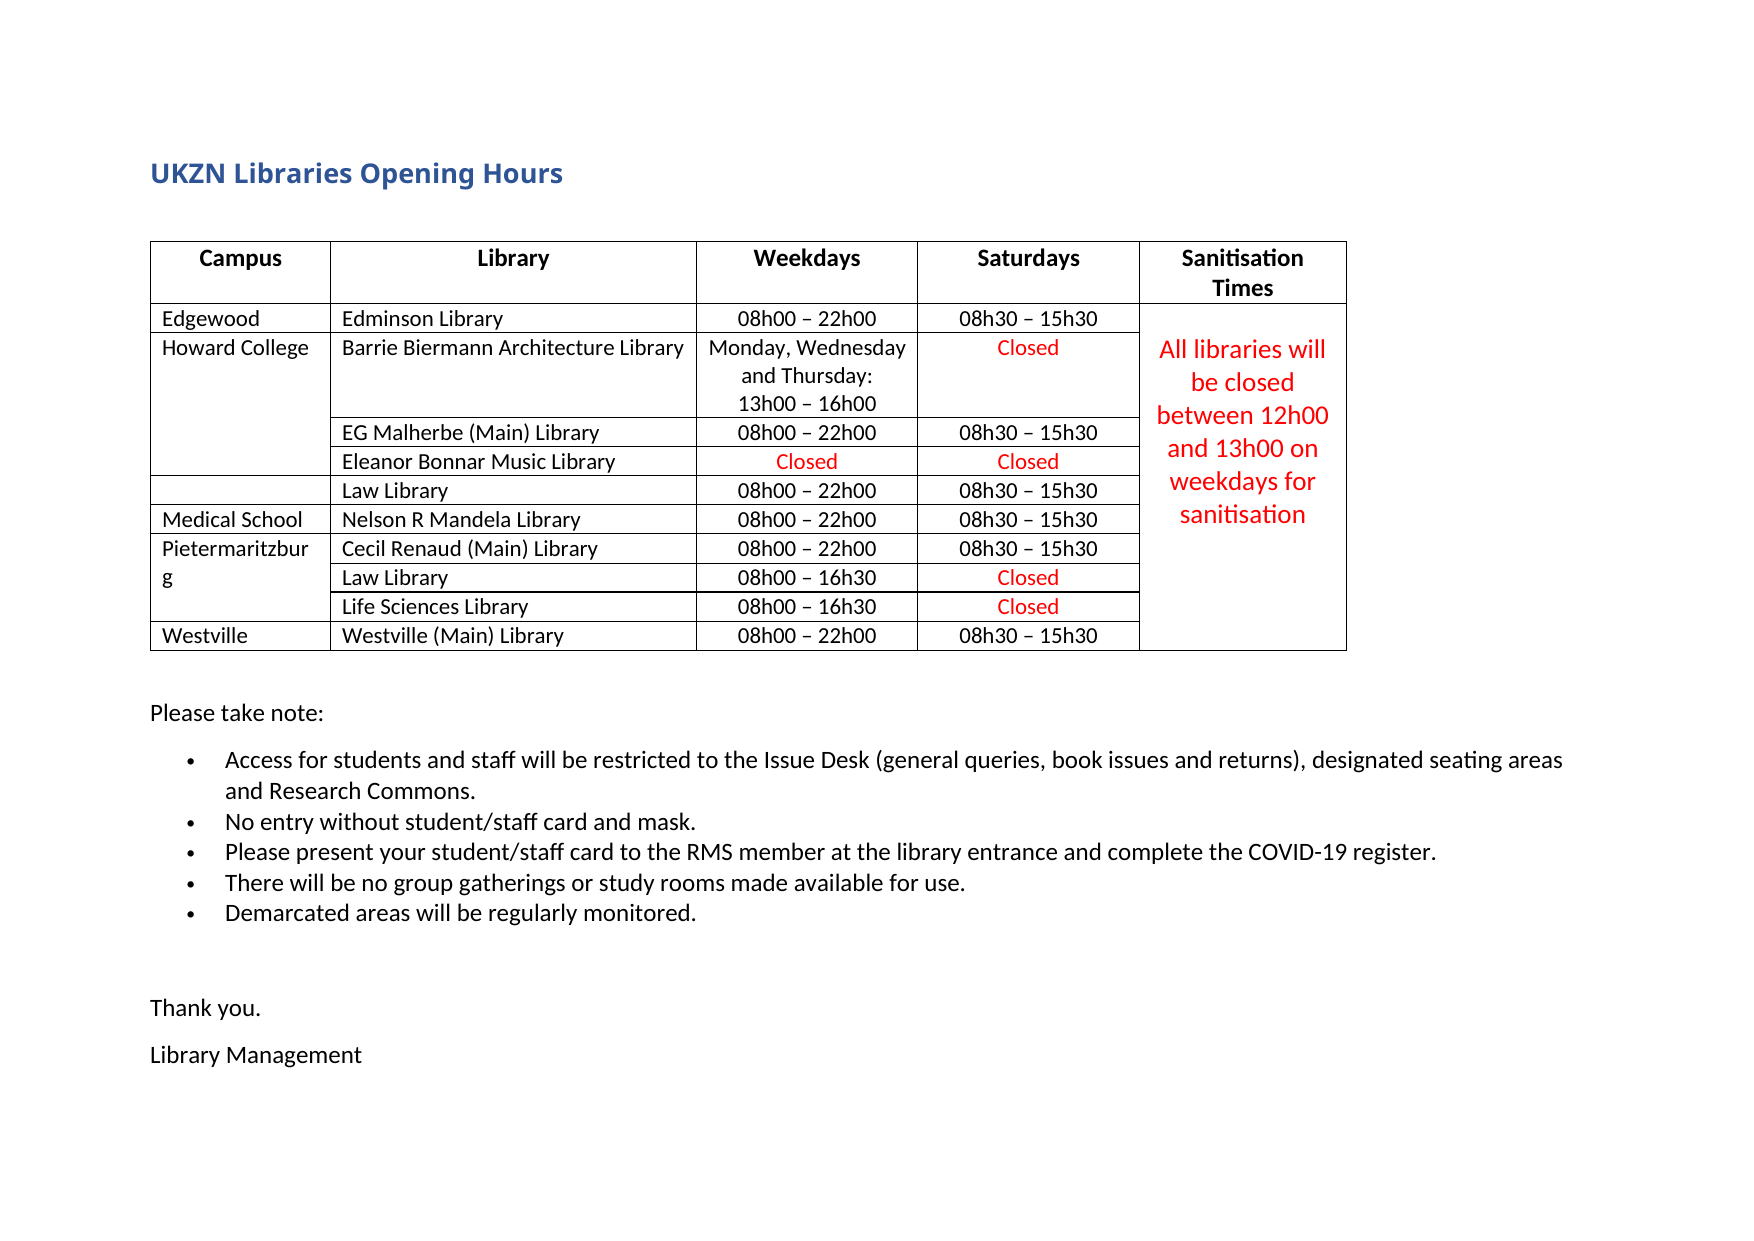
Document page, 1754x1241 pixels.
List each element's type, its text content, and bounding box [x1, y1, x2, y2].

table_cell Closed [918, 333, 1139, 417]
list Demarcated areas will be regularly monitored. [187, 897, 1604, 928]
subtitle UKZN Libraries Opening Hours [150, 154, 1604, 191]
table_cell 08h30 – 15h30 [918, 505, 1139, 533]
list There will be no group gatherings or study rooms made available for use. [187, 867, 1604, 897]
table_cell Howard College [151, 333, 330, 475]
text Thank you. [150, 992, 1604, 1022]
table_cell 08h00 – 22h00 [697, 476, 917, 504]
table_cell Closed [697, 447, 917, 475]
text Please take note: [150, 697, 1604, 728]
table_cell Edgewood [151, 304, 330, 332]
table_cell 08h00 – 16h30 [697, 593, 917, 621]
table_cell 08h30 – 15h30 [918, 304, 1139, 332]
table_cell Barrie Biermann Architecture Library [331, 333, 696, 417]
table_header Weekdays [697, 242, 917, 303]
table_header Library [331, 242, 696, 303]
table_cell Nelson R Mandela Library [331, 505, 696, 533]
table_cell Closed [918, 447, 1139, 475]
table_cell Life Sciences Library [331, 593, 696, 621]
table_cell Westville [151, 622, 330, 649]
text Library Management [150, 1039, 1604, 1069]
table_cell [151, 476, 330, 504]
table_header Saturdays [918, 242, 1139, 303]
table_cell Westville (Main) Library [331, 622, 696, 649]
table_cell EG Malherbe (Main) Library [331, 418, 696, 446]
table_cell Monday, Wednesday and Thursday: 13h00 – 16h00 [697, 333, 917, 417]
table_cell Closed [918, 564, 1139, 591]
table_cell 08h30 – 15h30 [918, 622, 1139, 649]
list Access for students and staff will be restricted to the Issue Desk (general queries, book issues and returns), designated seating areas and Research Commons. [187, 745, 1604, 806]
table_cell Edminson Library [331, 304, 696, 332]
table_cell Eleanor Bonnar Music Library [331, 447, 696, 475]
table_cell 08h00 – 22h00 [697, 418, 917, 446]
table_cell All libraries will be closed between 12h00 and 13h00 on weekdays for sanitisation [1140, 304, 1346, 649]
table_cell 08h00 – 16h30 [697, 564, 917, 591]
list Please present your student/staff card to the RMS member at the library entrance and complete the COVID-19 register. [187, 836, 1604, 867]
table_cell Closed [918, 593, 1139, 621]
table_cell Law Library [331, 564, 696, 591]
table_cell Law Library [331, 476, 696, 504]
table_header Campus [151, 242, 330, 303]
table_cell Pietermaritzburg [151, 534, 330, 621]
table_cell 08h00 – 22h00 [697, 505, 917, 533]
table_cell 08h00 – 22h00 [697, 534, 917, 562]
table_cell Medical School [151, 505, 330, 533]
table_cell 08h30 – 15h30 [918, 534, 1139, 562]
list No entry without student/staff card and mask. [187, 806, 1604, 836]
table_cell Cecil Renaud (Main) Library [331, 534, 696, 562]
table_cell 08h30 – 15h30 [918, 418, 1139, 446]
table_cell 08h00 – 22h00 [697, 622, 917, 649]
table_cell 08h00 – 22h00 [697, 304, 917, 332]
table_header Sanitisation Times [1140, 242, 1346, 303]
table_cell 08h30 – 15h30 [918, 476, 1139, 504]
